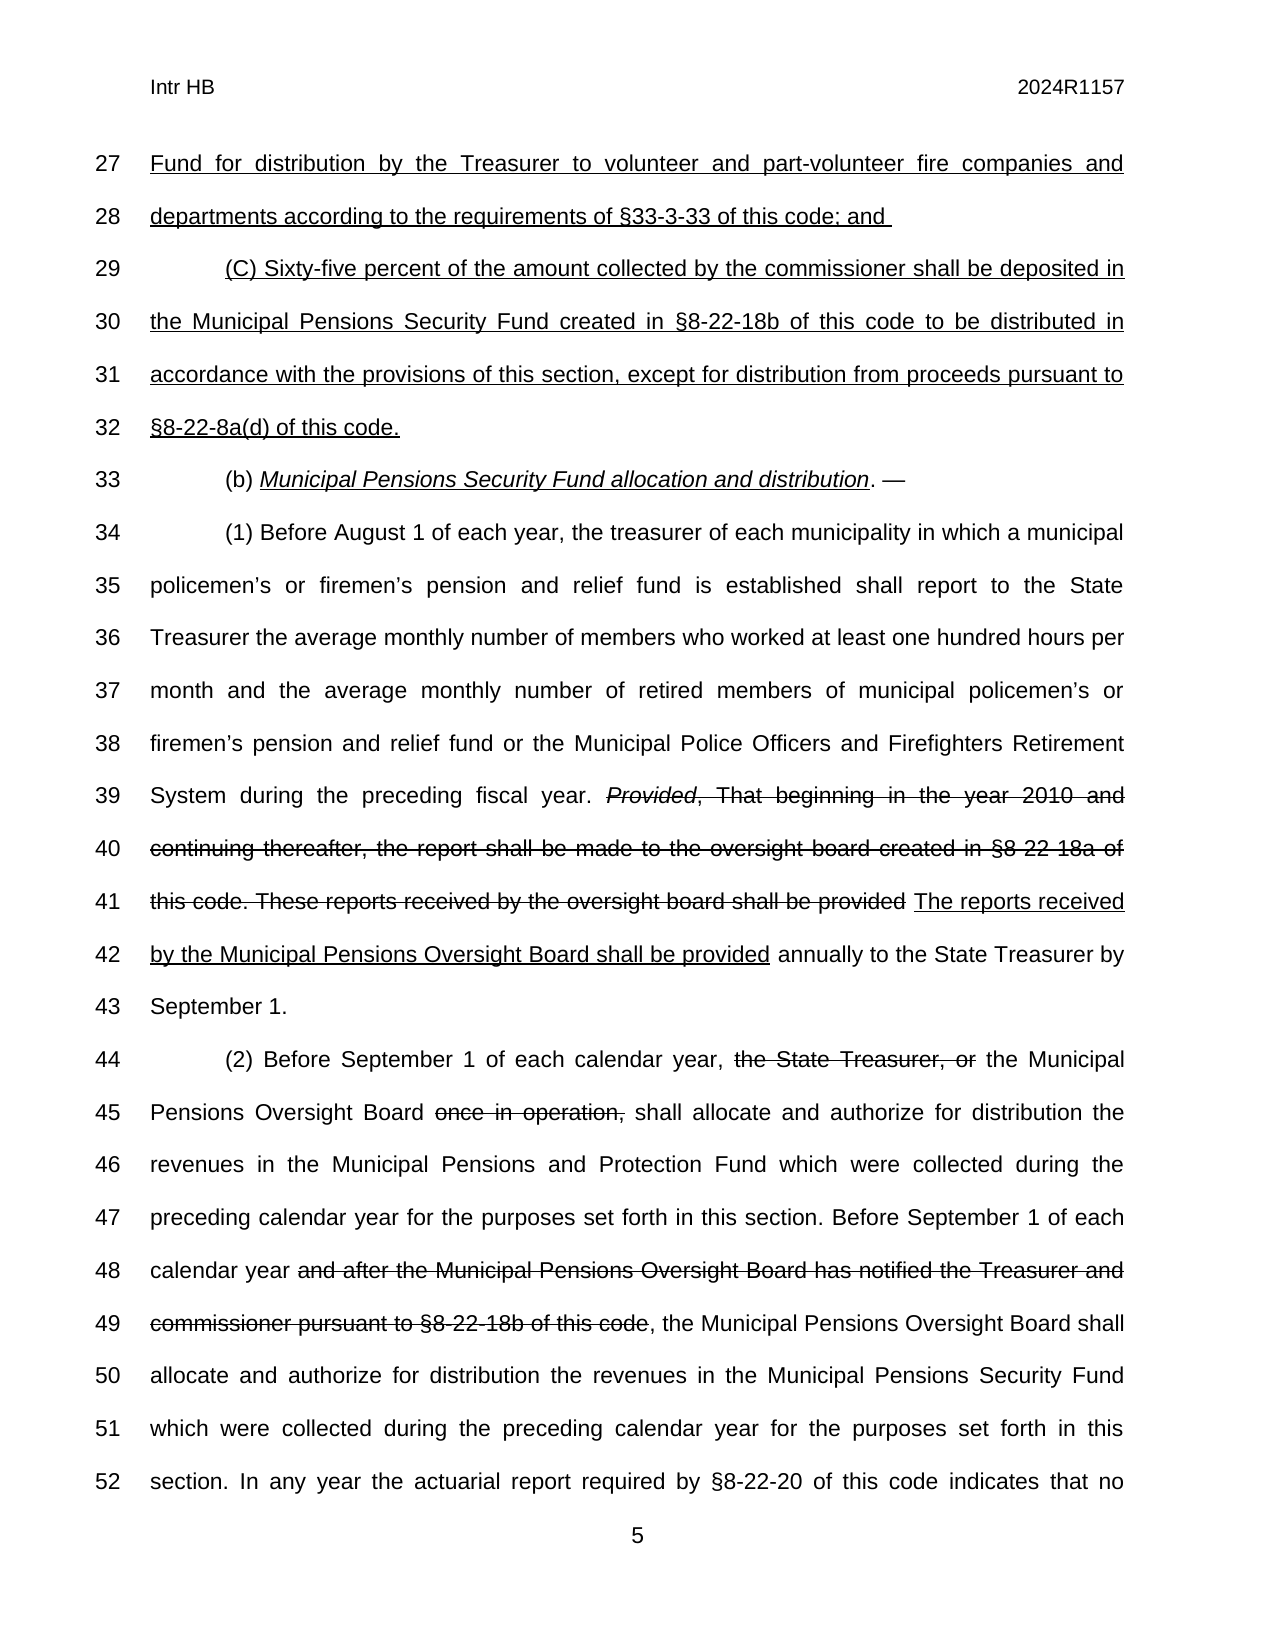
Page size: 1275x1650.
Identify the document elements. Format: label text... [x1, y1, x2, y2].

text (C) Sixty-five percent of the amount collected by the commissioner shall be deposited in the Municipal Pensions Security Fund created in §8-22-18b of this code to be distributed in accordance with the provisions of this section, except for distribution from proceeds pursuant to §8-22-8a(d) of this code. [150, 255, 1125, 440]
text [150, 1046, 1125, 1494]
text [150, 150, 1125, 229]
text (1) Before August 1 of each year, the treasurer of each municipality in which a municipal policemen’s or firemen’s pension and relief fund is established shall report to the State Treasurer the average monthly number of members who worked at least one hundred hours per month and the average monthly number of retired members of municipal policemen’s or firemen’s pension and relief fund or the Municipal Police Officers and Firefighters Retirement System during the preceding fiscal year. Provided, That beginning in the year 2010 and continuing thereafter, the report shall be made to the oversight board created in §8-22-18a of this code. These reports received by the oversight board shall be provided The reports received by the Municipal Pensions Oversight Board shall be provided annually to the State Treasurer by September 1. [150, 519, 1125, 1020]
text (b) Municipal Pensions Security Fund allocation and distribution. — [150, 466, 1125, 493]
